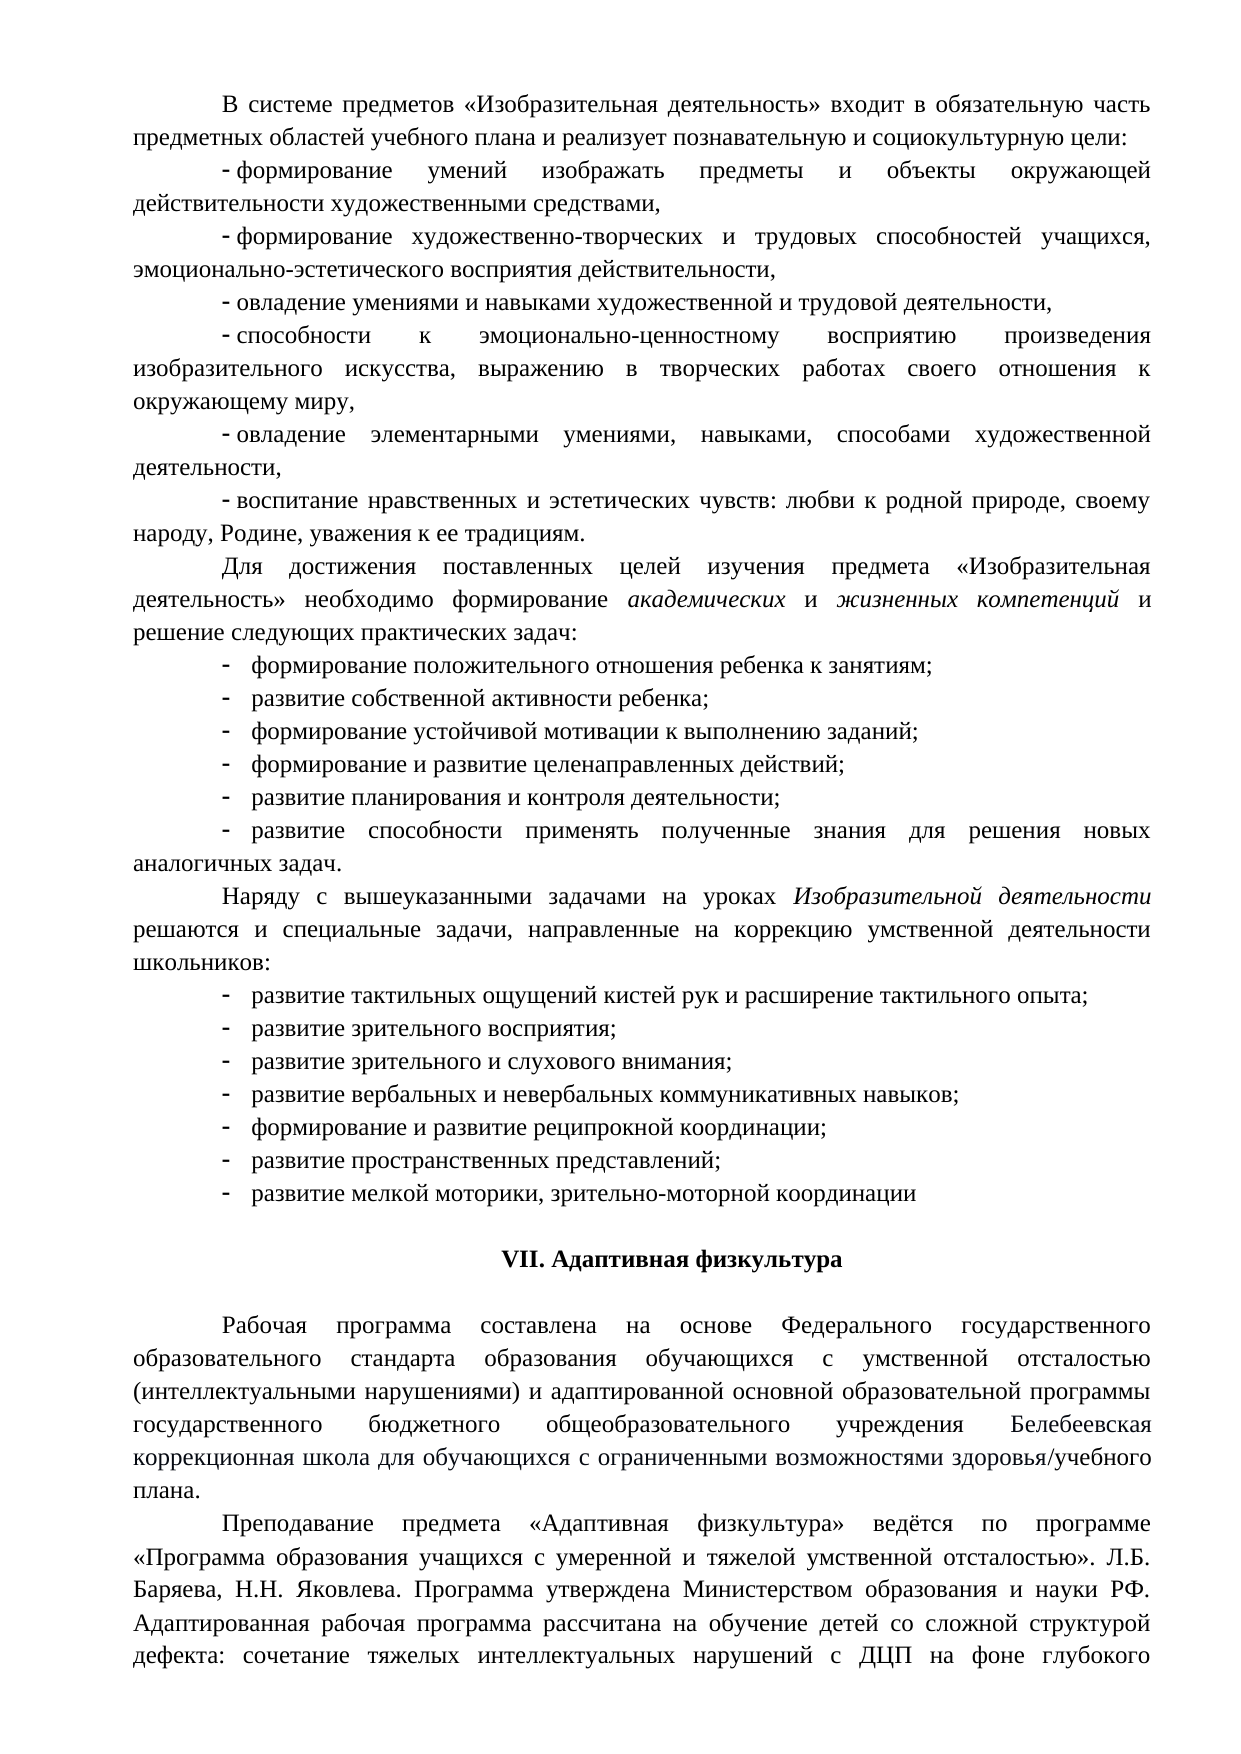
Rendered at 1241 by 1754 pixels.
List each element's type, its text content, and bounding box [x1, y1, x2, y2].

list развитие мелкой моторики, зрительно-моторной координации [133, 1178, 1152, 1207]
text Для достижения поставленных целей изучения предмета «Изобразительная деятельность» необходимо формирование академических и жизненных компетенций и решение следующих практических задач: [133, 551, 1152, 646]
list овладение умениями и навыками художественной и трудовой деятельности, [133, 287, 1152, 316]
list развитие собственной активности ребенка; [133, 683, 1152, 712]
text Рабочая программа составлена на основе Федерального государственного образовательного стандарта образования обучающихся с умственной отсталостью (интеллектуальными нарушениями) и адаптированной основной образовательной программы государственного бюджетного общеобразовательного учреждения Белебеевская коррекционная школа для обучающихся с ограниченными возможностями здоровья/учебного плана. [133, 1310, 1152, 1504]
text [133, 1508, 1152, 1669]
list формирование устойчивой мотивации к выполнению заданий; [133, 716, 1152, 745]
list развитие способности применять полученные знания для решения новых аналогичных задач. [133, 815, 1152, 877]
text Наряду с вышеуказанными задачами на уроках Изобразительной деятельности решаются и специальные задачи, направленные на коррекцию умственной деятельности школьников: [133, 881, 1152, 976]
list развитие планирования и контроля деятельности; [133, 782, 1152, 811]
list развитие зрительного и слухового внимания; [133, 1046, 1152, 1075]
list формирование и развитие реципрокной координации; [133, 1112, 1152, 1141]
list формирование и развитие целенаправленных действий; [133, 749, 1152, 778]
list развитие пространственных представлений; [133, 1145, 1152, 1174]
list формирование положительного отношения ребенка к занятиям; [133, 650, 1152, 679]
list формирование умений изображать предметы и объекты окружающей действительности художественными средствами, [133, 155, 1152, 216]
list развитие зрительного восприятия; [133, 1013, 1152, 1042]
list овладение элементарными умениями, навыками, способами художественной деятельности, [133, 419, 1152, 481]
list воспитание нравственных и эстетических чувств: любви к родной природе, своему народу, Родине, уважения к ее традициям. [133, 485, 1152, 547]
list способности к эмоционально-ценностному восприятию произведения изобразительного искусства, выражению в творческих работах своего отношения к окружающему миру, [133, 320, 1152, 414]
list развитие вербальных и невербальных коммуникативных навыков; [133, 1079, 1152, 1108]
list формирование художественно-творческих и трудовых способностей учащихся, эмоционально-эстетического восприятия действительности, [133, 221, 1152, 282]
list развитие тактильных ощущений кистей рук и расширение тактильного опыта; [133, 980, 1152, 1009]
text В системе предметов «Изобразительная деятельность» входит в обязательную часть предметных областей учебного плана и реализует познавательную и социокультурную цели: [133, 89, 1152, 150]
text VII. Адаптивная физкультура [133, 1244, 1152, 1273]
